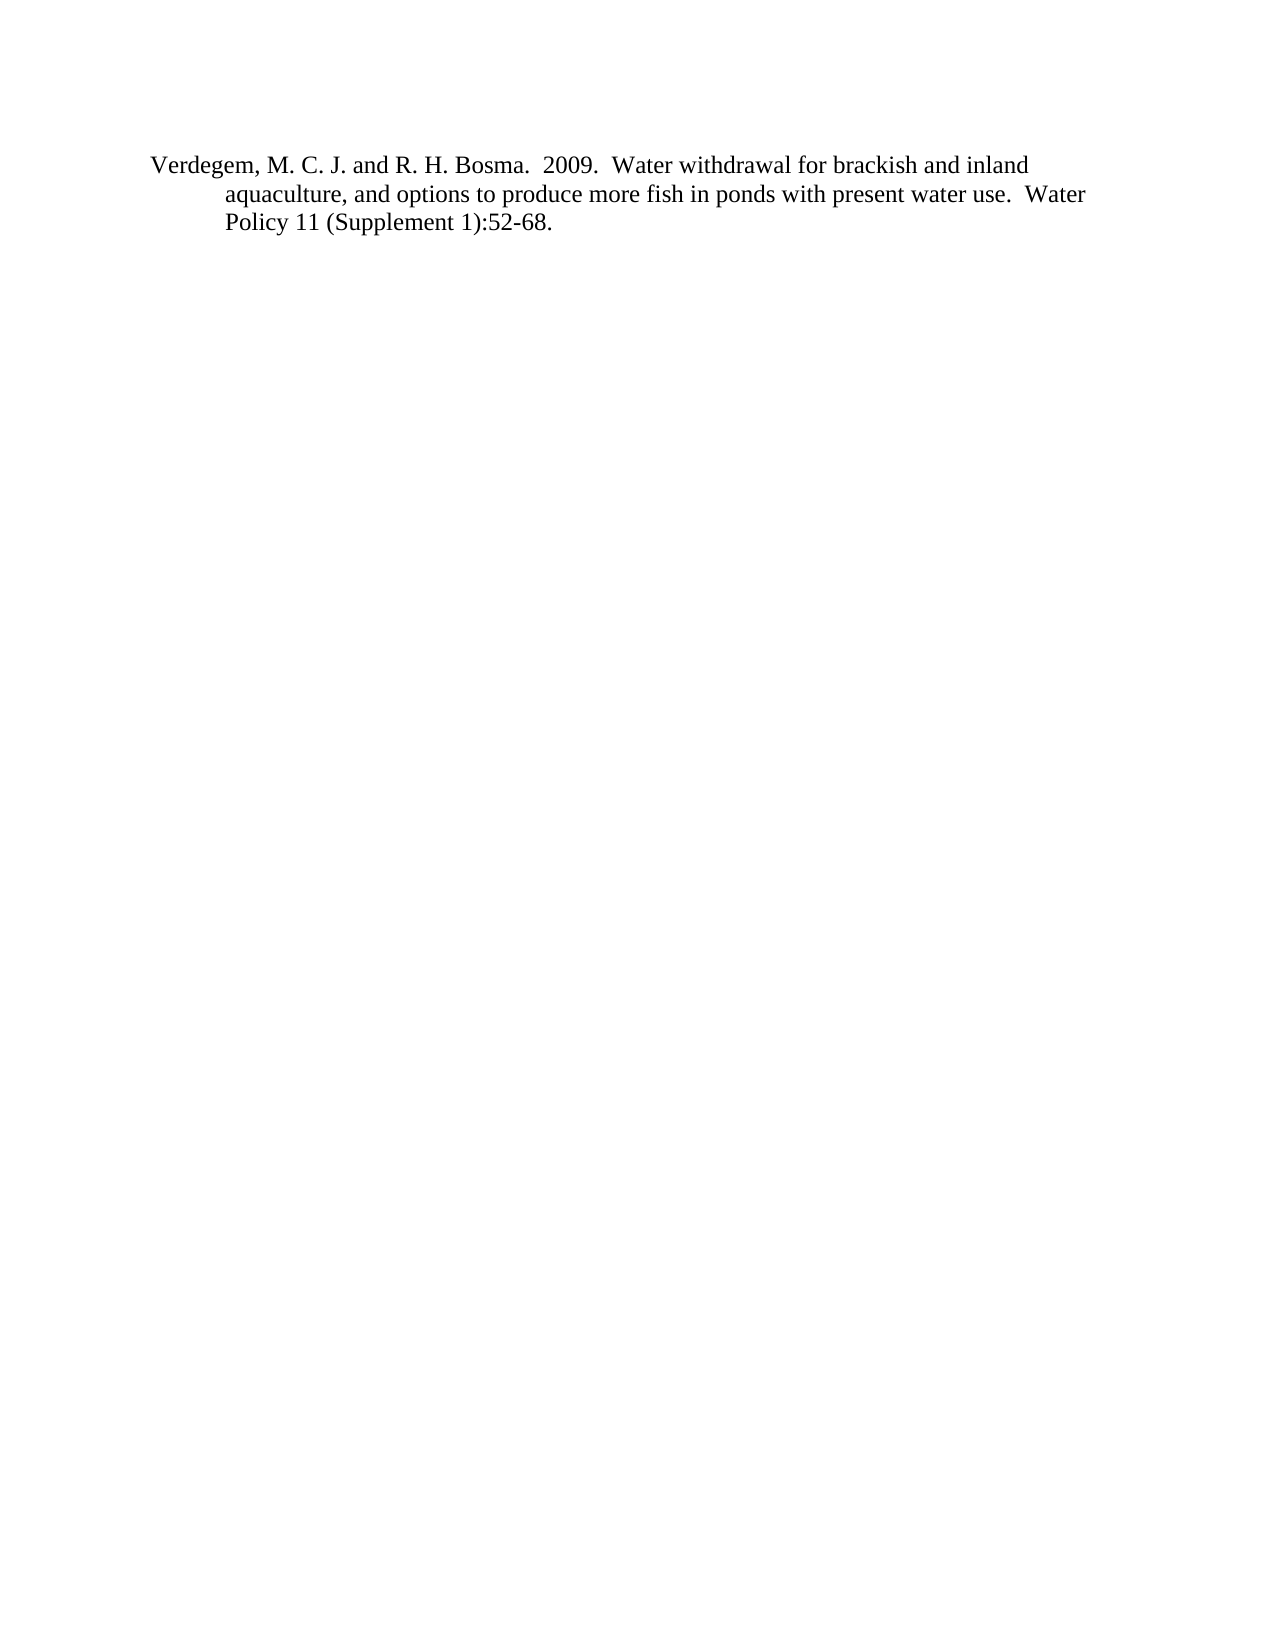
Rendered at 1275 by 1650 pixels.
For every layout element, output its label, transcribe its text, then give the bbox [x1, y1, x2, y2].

text Verdegem, M. C. J. and R. H. Bosma. 2009. Water withdrawal for brackish and inland aquaculture, and options to produce more fish in ponds with present water use. Water Policy 11 (Supplement 1):52-68. [150, 150, 1125, 236]
